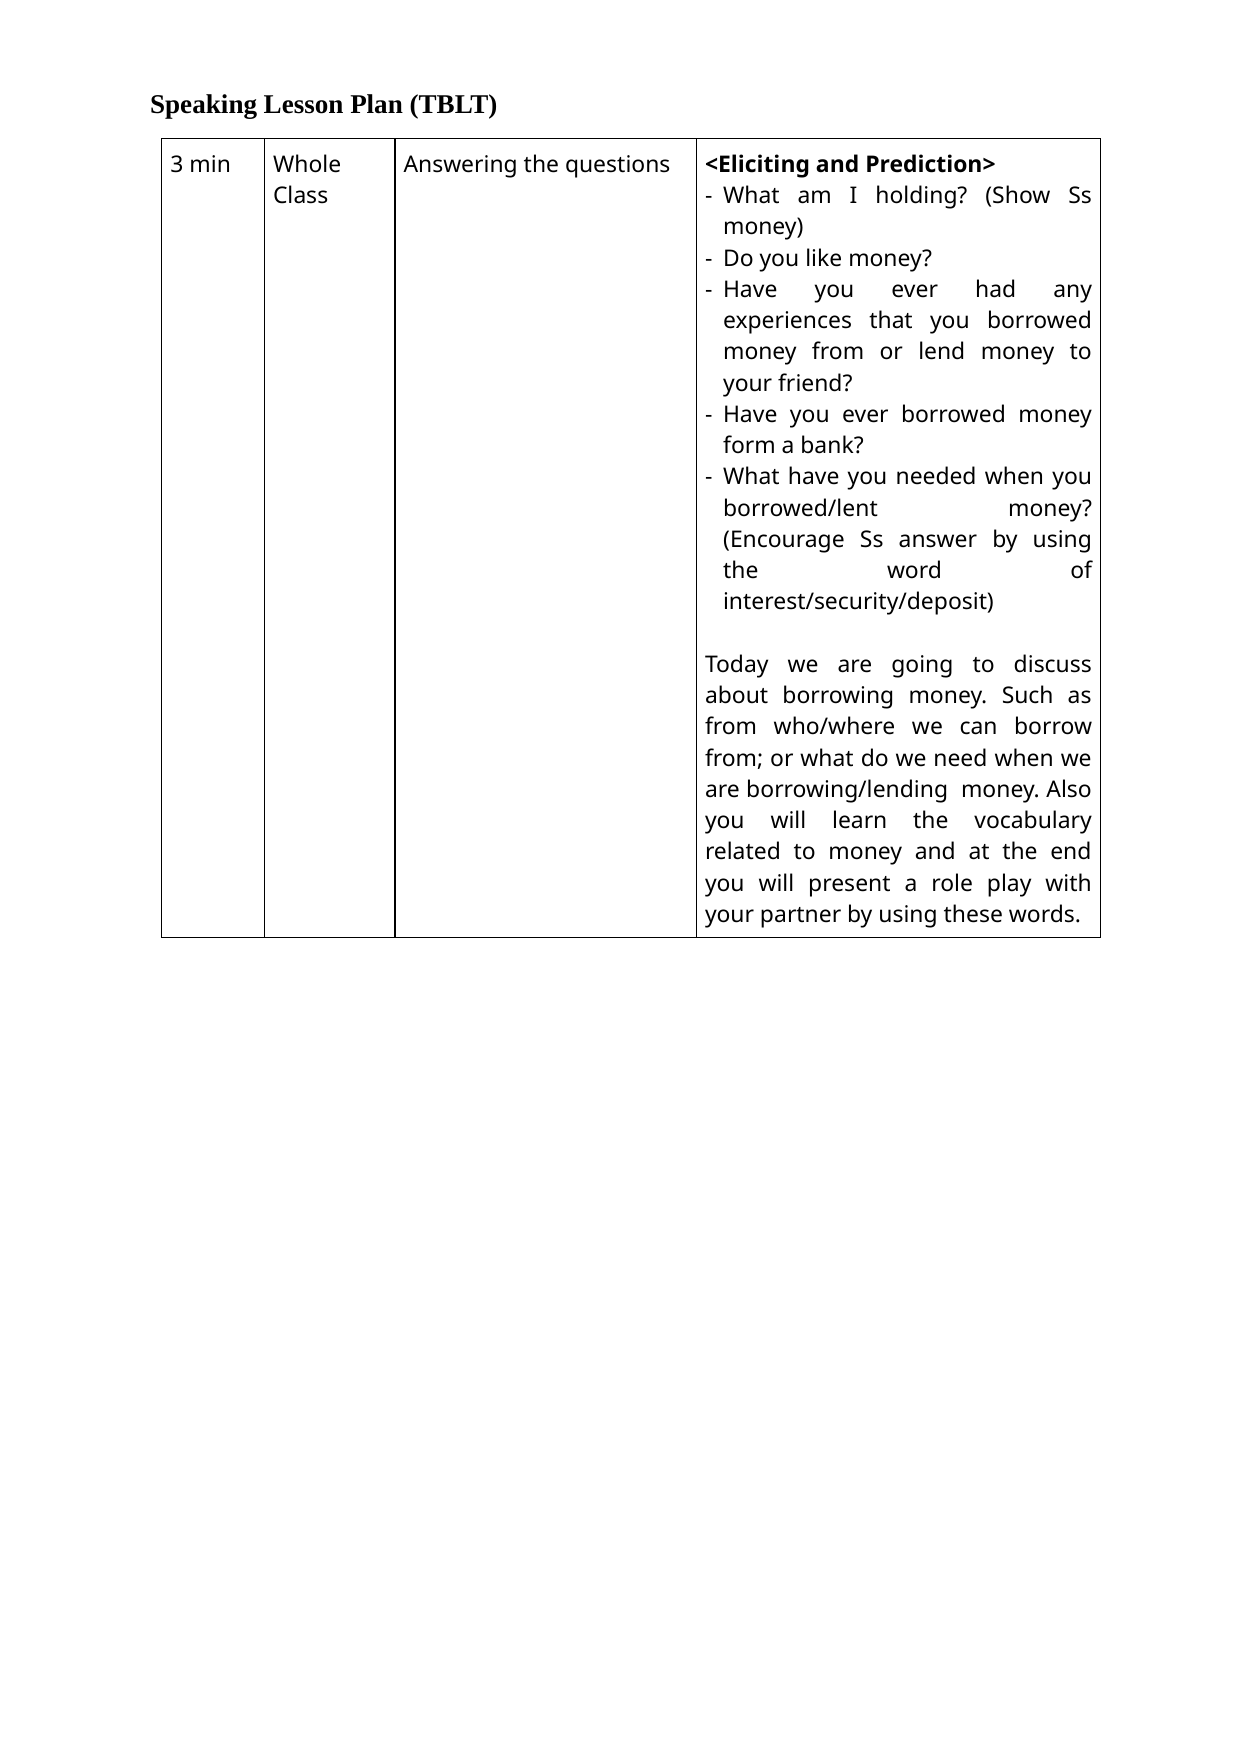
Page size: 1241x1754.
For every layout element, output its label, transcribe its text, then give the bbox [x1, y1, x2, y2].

table_cell <Eliciting and Prediction> What am I holding? (Show Ss money) Do you like money? Have you ever had any experiences that you borrowed money from or lend money to your friend? Have you ever borrowed money form a bank? What have you needed when you borrowed/lent money? (Encourage Ss answer by using the word of interest/security/deposit) Today we are going to discuss about borrowing money. Such as from who/where we can borrow from; or what do we need when we are borrowing/lending money. Also you will learn the vocabulary related to money and at the end you will present a role play with your partner by using these words. [697, 139, 1100, 937]
table_cell Whole Class [265, 139, 394, 937]
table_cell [396, 139, 696, 937]
table_cell 3 min [162, 139, 264, 937]
